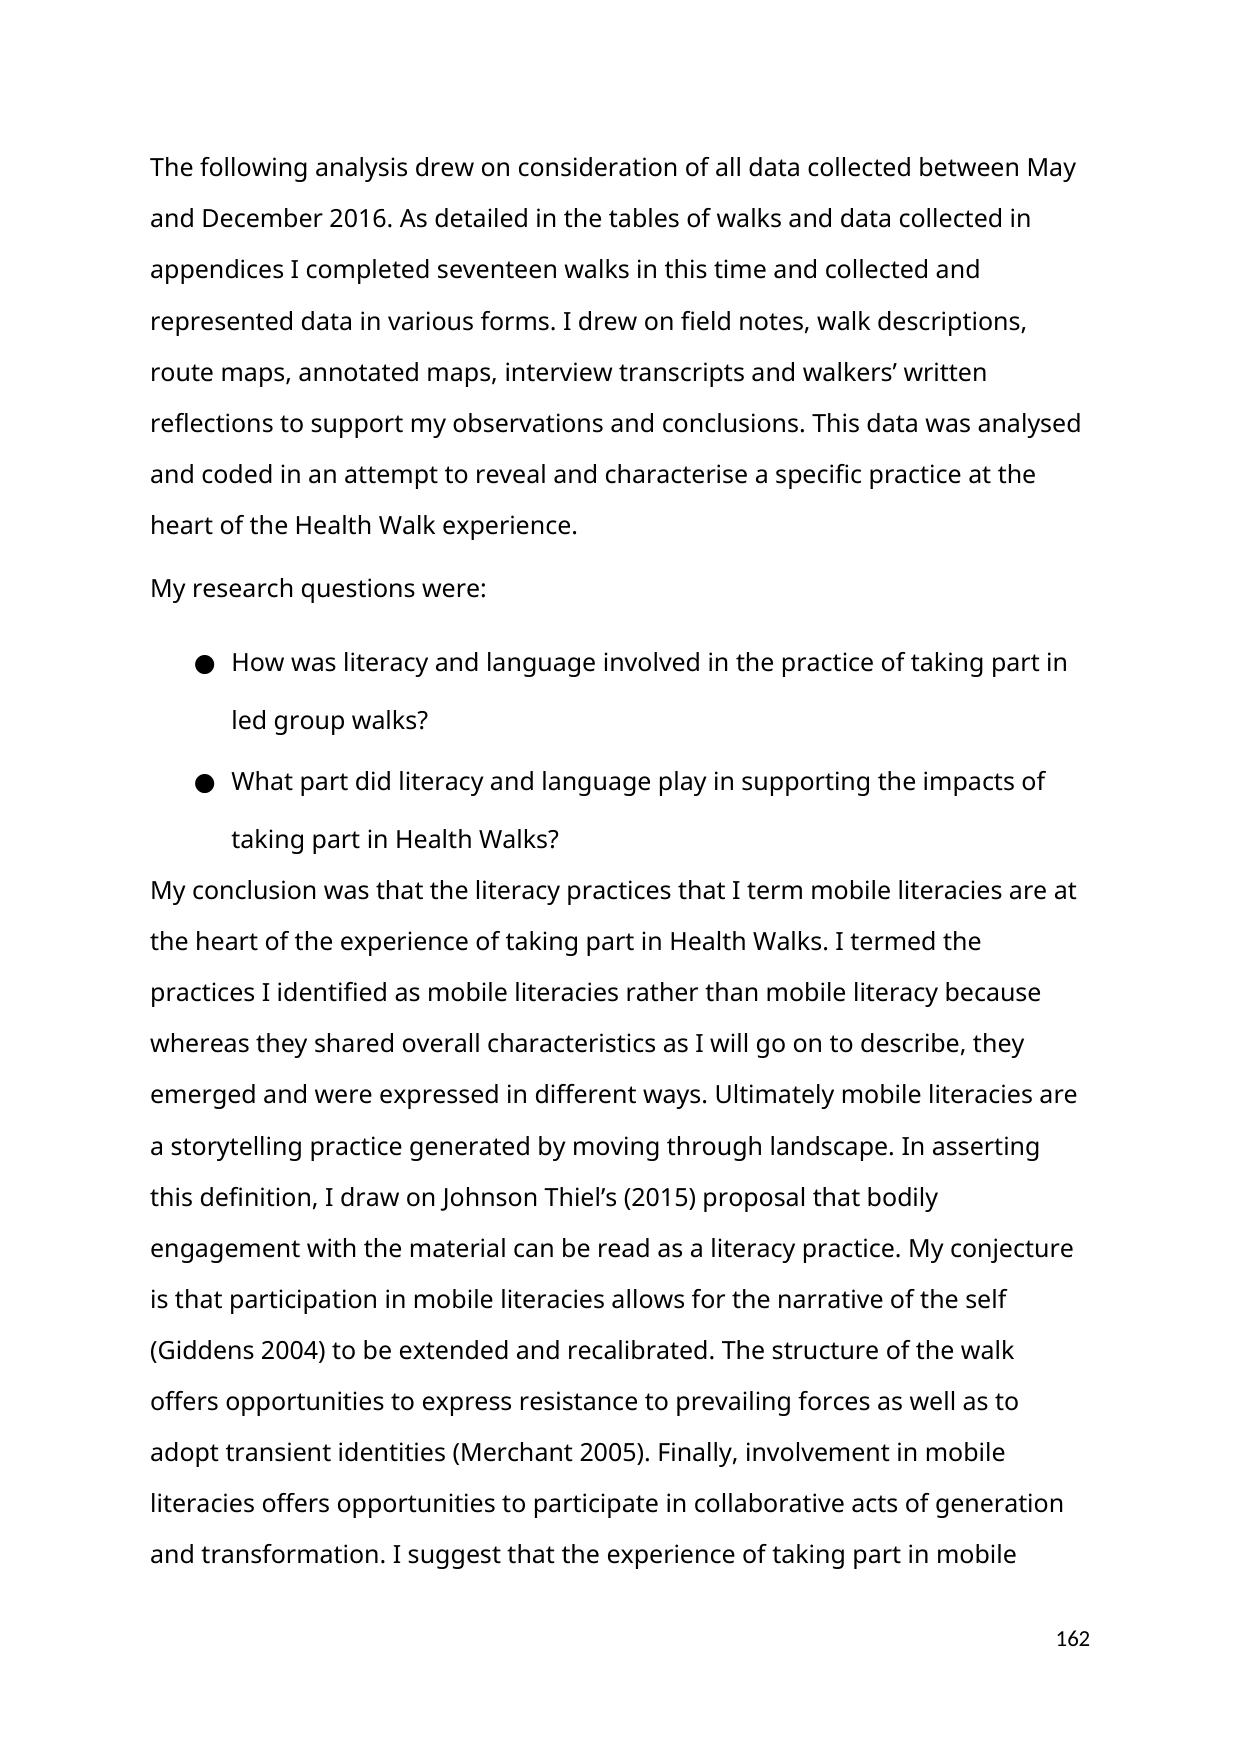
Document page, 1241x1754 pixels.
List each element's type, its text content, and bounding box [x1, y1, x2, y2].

list How was literacy and language involved in the practice of taking part in led group walks? [194, 634, 1090, 737]
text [150, 873, 1090, 1571]
text My research questions were: [150, 571, 1090, 605]
list What part did literacy and language play in supporting the impacts of taking part in Health Walks? [194, 754, 1090, 856]
text The following analysis drew on consideration of all data collected between May and December 2016. As detailed in the tables of walks and data collected in appendices I completed seventeen walks in this time and collected and represented data in various forms. I drew on field notes, walk descriptions, route maps, annotated maps, interview transcripts and walkers’ written reflections to support my observations and conclusions. This data was analysed and coded in an attempt to reveal and characterise a specific practice at the heart of the Health Walk experience. [150, 150, 1090, 541]
